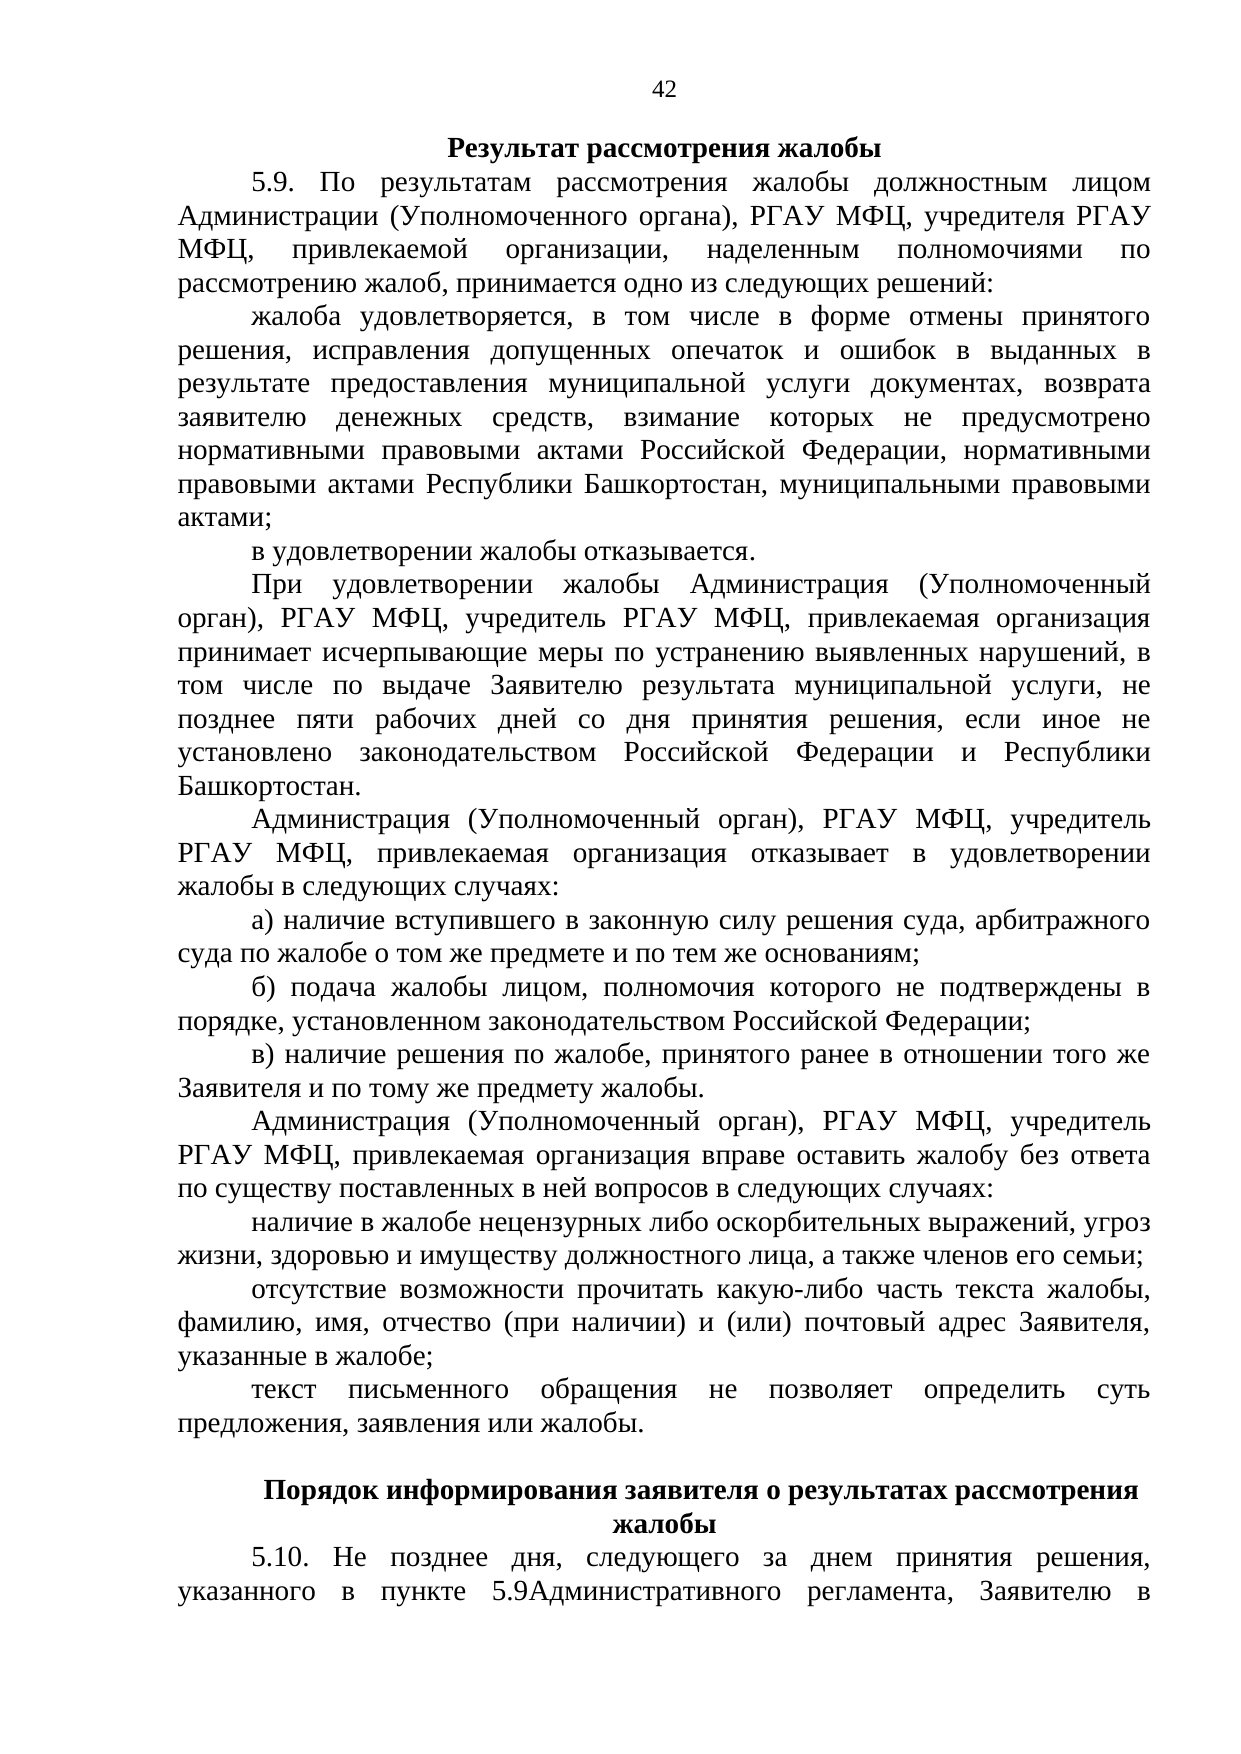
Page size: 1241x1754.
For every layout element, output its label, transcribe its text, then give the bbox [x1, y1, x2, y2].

text Администрация (Уполномоченный орган), РГАУ МФЦ, учредитель РГАУ МФЦ, привлекаемая организация вправе оставить жалобу без ответа по существу поставленных в ней вопросов в следующих случаях: [177, 1103, 1152, 1204]
text При удовлетворении жалобы Администрация (Уполномоченный орган), РГАУ МФЦ, учредитель РГАУ МФЦ, привлекаемая организация принимает исчерпывающие меры по устранению выявленных нарушений, в том числе по выдаче Заявителю результата муниципальной услуги, не позднее пяти рабочих дней со дня принятия решения, если иное не установлено законодательством Российской Федерации и Республики Башкортостан. [177, 567, 1152, 801]
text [177, 1539, 1152, 1606]
text б) подача жалобы лицом, полномочия которого не подтверждены в порядке, установленном законодательством Российской Федерации; [177, 969, 1152, 1036]
text Порядок информирования заявителя о результатах рассмотрения жалобы [177, 1472, 1152, 1539]
text Результат рассмотрения жалобы [177, 131, 1152, 164]
text Администрация (Уполномоченный орган), РГАУ МФЦ, учредитель РГАУ МФЦ, привлекаемая организация отказывает в удовлетворении жалобы в следующих случаях: [177, 801, 1152, 902]
text жалоба удовлетворяется, в том числе в форме отмены принятого решения, исправления допущенных опечаток и ошибок в выданных в результате предоставления муниципальной услуги документах, возврата заявителю денежных средств, взимание которых не предусмотрено нормативными правовыми актами Российской Федерации, нормативными правовыми актами Республики Башкортостан, муниципальными правовыми актами; [177, 298, 1152, 533]
text наличие в жалобе нецензурных либо оскорбительных выражений, угроз жизни, здоровью и имуществу должностного лица, а также членов его семьи; [177, 1204, 1152, 1271]
text в) наличие решения по жалобе, принятого ранее в отношении того же Заявителя и по тому же предмету жалобы. [177, 1036, 1152, 1103]
text 5.9. По результатам рассмотрения жалобы должностным лицом Администрации (Уполномоченного органа), РГАУ МФЦ, учредителя РГАУ МФЦ, привлекаемой организации, наделенным полномочиями по рассмотрению жалоб, принимается одно из следующих решений: [177, 164, 1152, 298]
text текст письменного обращения не позволяет определить суть предложения, заявления или жалобы. [177, 1372, 1152, 1439]
text в удовлетворении жалобы отказывается. [177, 533, 1152, 567]
text а) наличие вступившего в законную силу решения суда, арбитражного суда по жалобе о том же предмете и по тем же основаниям; [177, 902, 1152, 969]
text отсутствие возможности прочитать какую-либо часть текста жалобы, фамилию, имя, отчество (при наличии) и (или) почтовый адрес Заявителя, указанные в жалобе; [177, 1271, 1152, 1372]
